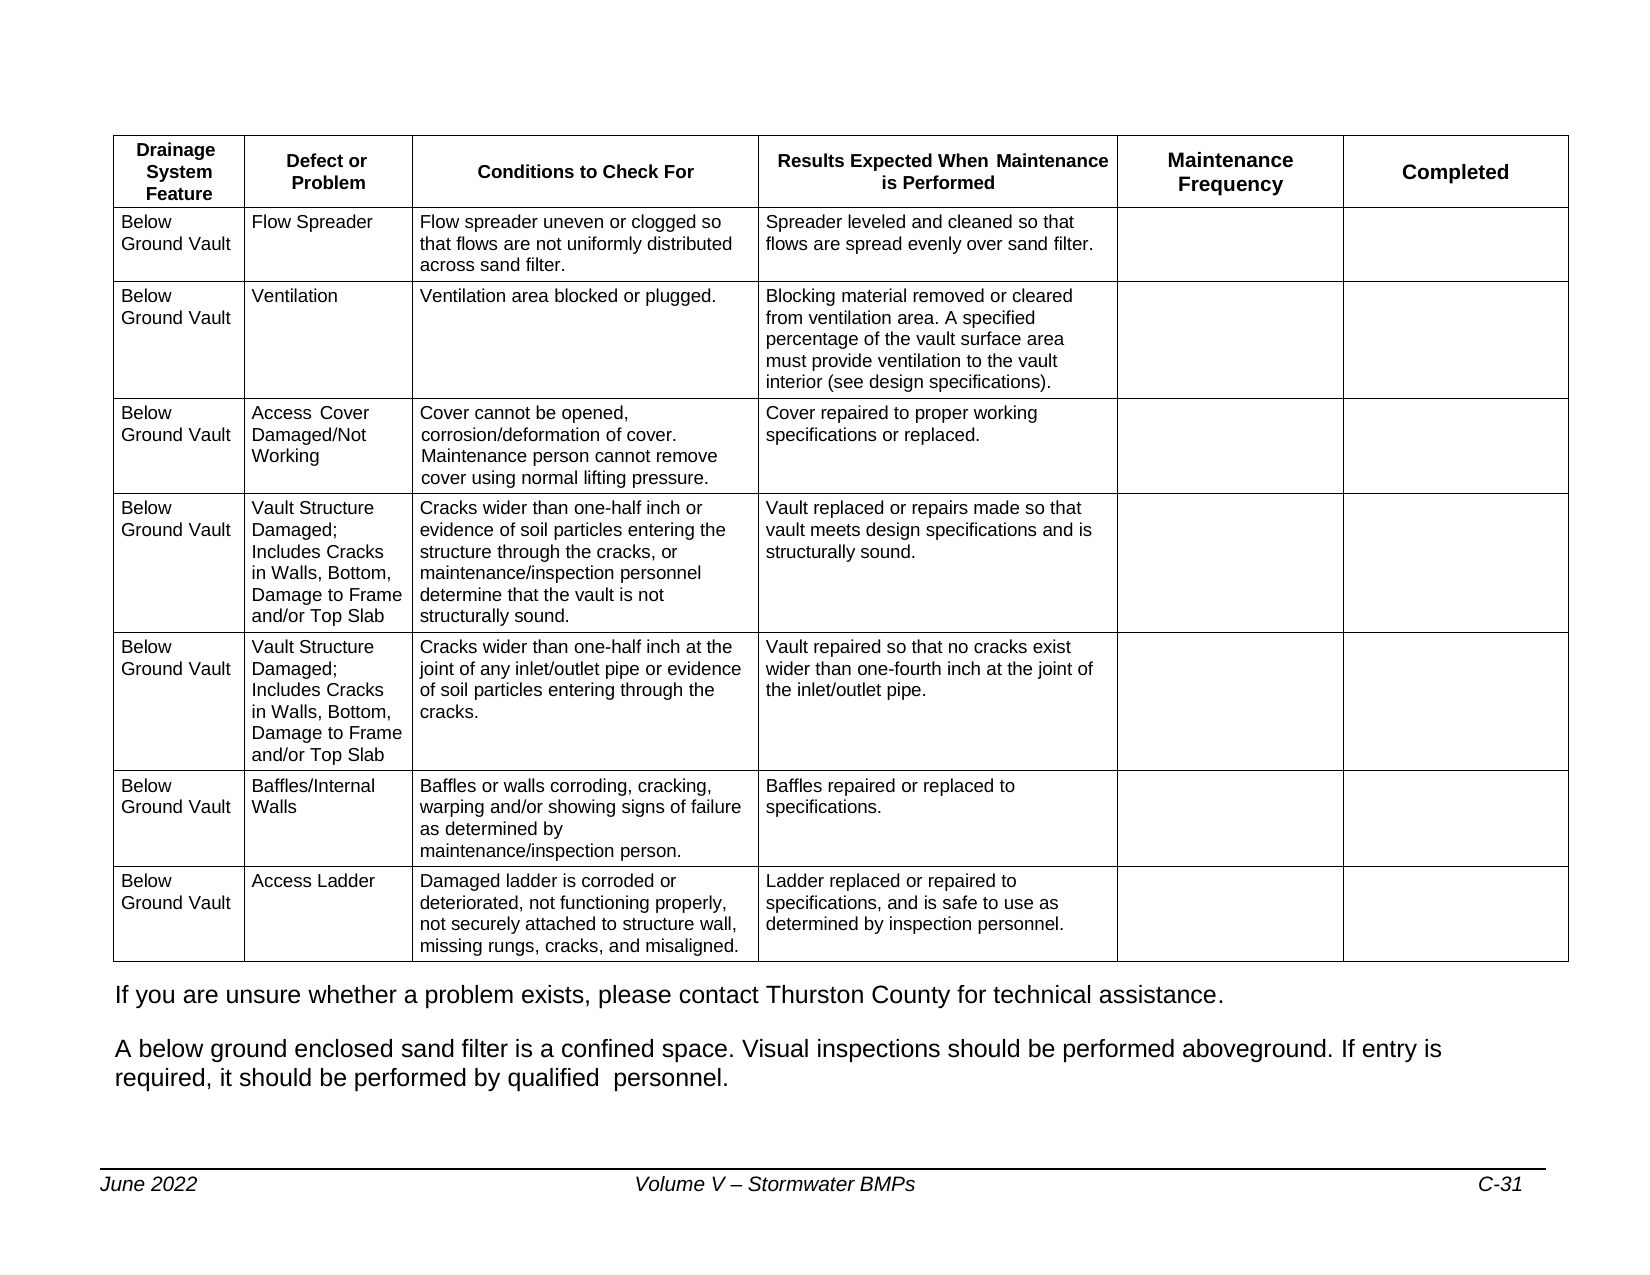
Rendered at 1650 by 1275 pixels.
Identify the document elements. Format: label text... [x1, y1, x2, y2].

table_cell Damaged ladder is corroded or deteriorated, not functioning properly, not securely attached to structure wall, missing rungs, cracks, and misaligned. [413, 867, 758, 961]
table_cell Vault Structure Damaged; Includes Cracks in Walls, Bottom, Damage to Frame and/or Top Slab [245, 494, 412, 632]
table_cell Baffles/Internal Walls [245, 771, 412, 866]
table_cell Below Ground Vault [114, 399, 244, 493]
table_cell [1344, 282, 1568, 398]
table_cell Flow spreader uneven or clogged so that flows are not uniformly distributed across sand filter. [413, 208, 758, 281]
table_header Completed [1344, 136, 1568, 207]
table_cell [1118, 867, 1343, 961]
text If you are unsure whether a problem exists, please contact Thurston County for technical assistance. [100, 981, 1546, 1009]
table_cell [1118, 494, 1343, 632]
table_cell [1118, 633, 1343, 770]
table_header Conditions to Check For [413, 136, 758, 207]
table_cell Access Cover Damaged/Not Working [245, 399, 412, 493]
table_cell [1118, 208, 1343, 281]
table_cell [1344, 208, 1568, 281]
table_header Maintenance Frequency [1118, 136, 1343, 207]
table_cell Baffles or walls corroding, cracking, warping and/or showing signs of failure as determined by maintenance/inspection person. [413, 771, 758, 866]
table_cell Cracks wider than one-half inch or evidence of soil particles entering the structure through the cracks, or maintenance/inspection personnel determine that the vault is not structurally sound. [413, 494, 758, 632]
table_cell Flow Spreader [245, 208, 412, 281]
table_cell Access Ladder [245, 867, 412, 961]
table_cell Vault replaced or repairs made so that vault meets design specifications and is structurally sound. [759, 494, 1117, 632]
table_cell [1344, 494, 1568, 632]
text A below ground enclosed sand filter is a confined space. Visual inspections should be performed aboveground. If entry is required, it should be performed by qualified personnel. [114, 1034, 1506, 1092]
table_cell Below Ground Vault [114, 633, 244, 770]
table_cell [1344, 867, 1568, 961]
table_cell Below Ground Vault [114, 771, 244, 866]
table_cell Vault repaired so that no cracks exist wider than one-fourth inch at the joint of the inlet/outlet pipe. [759, 633, 1117, 770]
table_header Drainage System Feature [114, 136, 244, 207]
table_cell Vault Structure Damaged; Includes Cracks in Walls, Bottom, Damage to Frame and/or Top Slab [245, 633, 412, 770]
table_cell Ventilation [245, 282, 412, 398]
table_header Defect or Problem [245, 136, 412, 207]
table_cell Ventilation area blocked or plugged. [413, 282, 758, 398]
table_cell Cover repaired to proper working specifications or replaced. [759, 399, 1117, 493]
table_cell [1344, 399, 1568, 493]
table_cell [1344, 633, 1568, 770]
table_cell [1118, 399, 1343, 493]
table_cell [1344, 771, 1568, 866]
table_cell Below Ground Vault [114, 867, 244, 961]
table_cell Below Ground Vault [114, 208, 244, 281]
table_cell Below Ground Vault [114, 282, 244, 398]
table_header Results Expected When Maintenance is Performed [759, 136, 1117, 207]
table_cell Ladder replaced or repaired to specifications, and is safe to use as determined by inspection personnel. [759, 867, 1117, 961]
table_cell Cracks wider than one-half inch at the joint of any inlet/outlet pipe or evidence of soil particles entering through the cracks. [413, 633, 758, 770]
table_cell Spreader leveled and cleaned so that flows are spread evenly over sand filter. [759, 208, 1117, 281]
table_cell Cover cannot be opened, corrosion/deformation of cover. Maintenance person cannot remove cover using normal lifting pressure. [413, 399, 758, 493]
table_cell Below Ground Vault [114, 494, 244, 632]
table_cell [1118, 282, 1343, 398]
table_cell Blocking material removed or cleared from ventilation area. A specified percentage of the vault surface area must provide ventilation to the vault interior (see design specifications). [759, 282, 1117, 398]
table_cell [1118, 771, 1343, 866]
table_cell Baffles repaired or replaced to specifications. [759, 771, 1117, 866]
